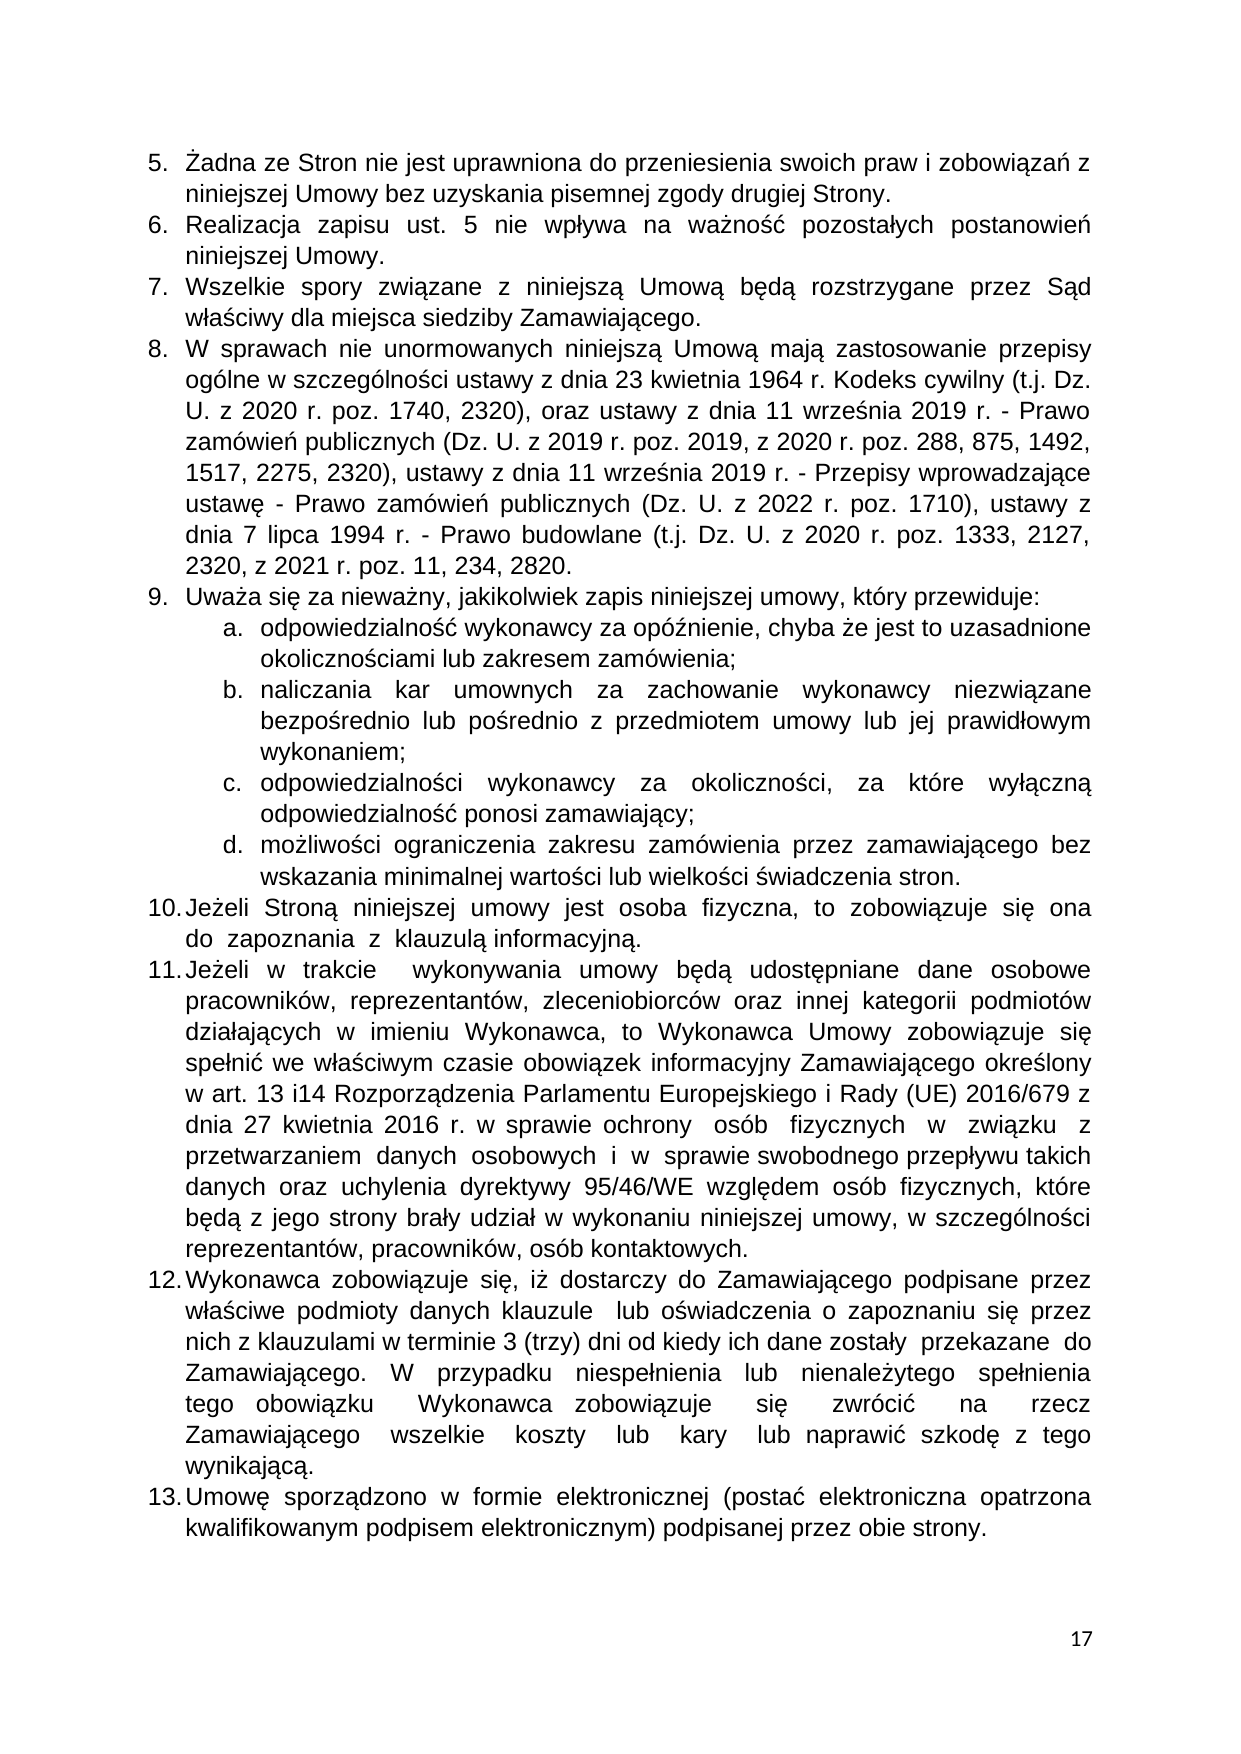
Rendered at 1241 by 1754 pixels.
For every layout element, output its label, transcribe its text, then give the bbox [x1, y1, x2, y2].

list W sprawach nie unormowanych niniejszą Umową mają zastosowanie przepisy ogólne w szczególności ustawy z dnia 23 kwietnia 1964 r. Kodeks cywilny (t.j. Dz. U. z 2020 r. poz. 1740, 2320), oraz ustawy z dnia 11 września 2019 r. - Prawo zamówień publicznych (Dz. U. z 2019 r. poz. 2019, z 2020 r. poz. 288, 875, 1492, 1517, 2275, 2320), ustawy z dnia 11 września 2019 r. - Przepisy wprowadzające ustawę - Prawo zamówień publicznych (Dz. U. z 2022 r. poz. 1710), ustawy z dnia 7 lipca 1994 r. - Prawo budowlane (t.j. Dz. U. z 2020 r. poz. 1333, 2127, 2320, z 2021 r. poz. 11, 234, 2820. [148, 334, 1093, 580]
list Jeżeli w trakcie wykonywania umowy będą udostępniane dane osobowe pracowników, reprezentantów, zleceniobiorców oraz innej kategorii podmiotów działających w imieniu Wykonawca, to Wykonawca Umowy zobowiązuje się spełnić we właściwym czasie obowiązek informacyjny Zamawiającego określony w art. 13 i14 Rozporządzenia Parlamentu Europejskiego i Rady (UE) 2016/679 z dnia 27 kwietnia 2016 r. w sprawie ochrony osób fizycznych w związku z przetwarzaniem danych osobowych i w sprawie swobodnego przepływu takich danych oraz uchylenia dyrektywy 95/46/WE względem osób fizycznych, które będą z jego strony brały udział w wykonaniu niniejszej umowy, w szczególności reprezentantów, pracowników, osób kontaktowych. [148, 955, 1093, 1263]
list Wszelkie spory związane z niniejszą Umową będą rozstrzygane przez Sąd właściwy dla miejsca siedziby Zamawiającego. [148, 272, 1093, 332]
list naliczania kar umownych za zachowanie wykonawcy niezwiązane bezpośrednio lub pośrednio z przedmiotem umowy lub jej prawidłowym wykonaniem; [223, 675, 1093, 766]
list Jeżeli Stroną niniejszej umowy jest osoba fizyczna, to zobowiązuje się ona do zapoznania z klauzulą informacyjną. [148, 893, 1093, 952]
list możliwości ograniczenia zakresu zamówienia przez zamawiającego bez wskazania minimalnej wartości lub wielkości świadczenia stron. [223, 831, 1093, 890]
list Realizacja zapisu ust. 5 nie wpływa na ważność pozostałych postanowień niniejszej Umowy. [148, 210, 1093, 269]
list odpowiedzialności wykonawcy za okoliczności, za które wyłączną odpowiedzialność ponosi zamawiający; [223, 768, 1093, 828]
list Żadna ze Stron nie jest uprawniona do przeniesienia swoich praw i zobowiązań z niniejszej Umowy bez uzyskania pisemnej zgody drugiej Strony. [148, 148, 1093, 207]
list Uważa się za nieważny, jakikolwiek zapis niniejszej umowy, który przewiduje: [148, 582, 1093, 611]
list Wykonawca zobowiązuje się, iż dostarczy do Zamawiającego podpisane przez właściwe podmioty danych klauzule lub oświadczenia o zapoznaniu się przez nich z klauzulami w terminie 3 (trzy) dni od kiedy ich dane zostały przekazane do Zamawiającego. W przypadku niespełnienia lub nienależytego spełnienia tego obowiązku Wykonawca zobowiązuje się zwrócić na rzecz Zamawiającego wszelkie koszty lub kary lub naprawić szkodę z tego wynikającą. [148, 1265, 1093, 1480]
list odpowiedzialność wykonawcy za opóźnienie, chyba że jest to uzasadnione okolicznościami lub zakresem zamówienia; [223, 613, 1093, 673]
list Umowę sporządzono w formie elektronicznej (postać elektroniczna opatrzona kwalifikowanym podpisem elektronicznym) podpisanej przez obie strony. [148, 1482, 1093, 1542]
